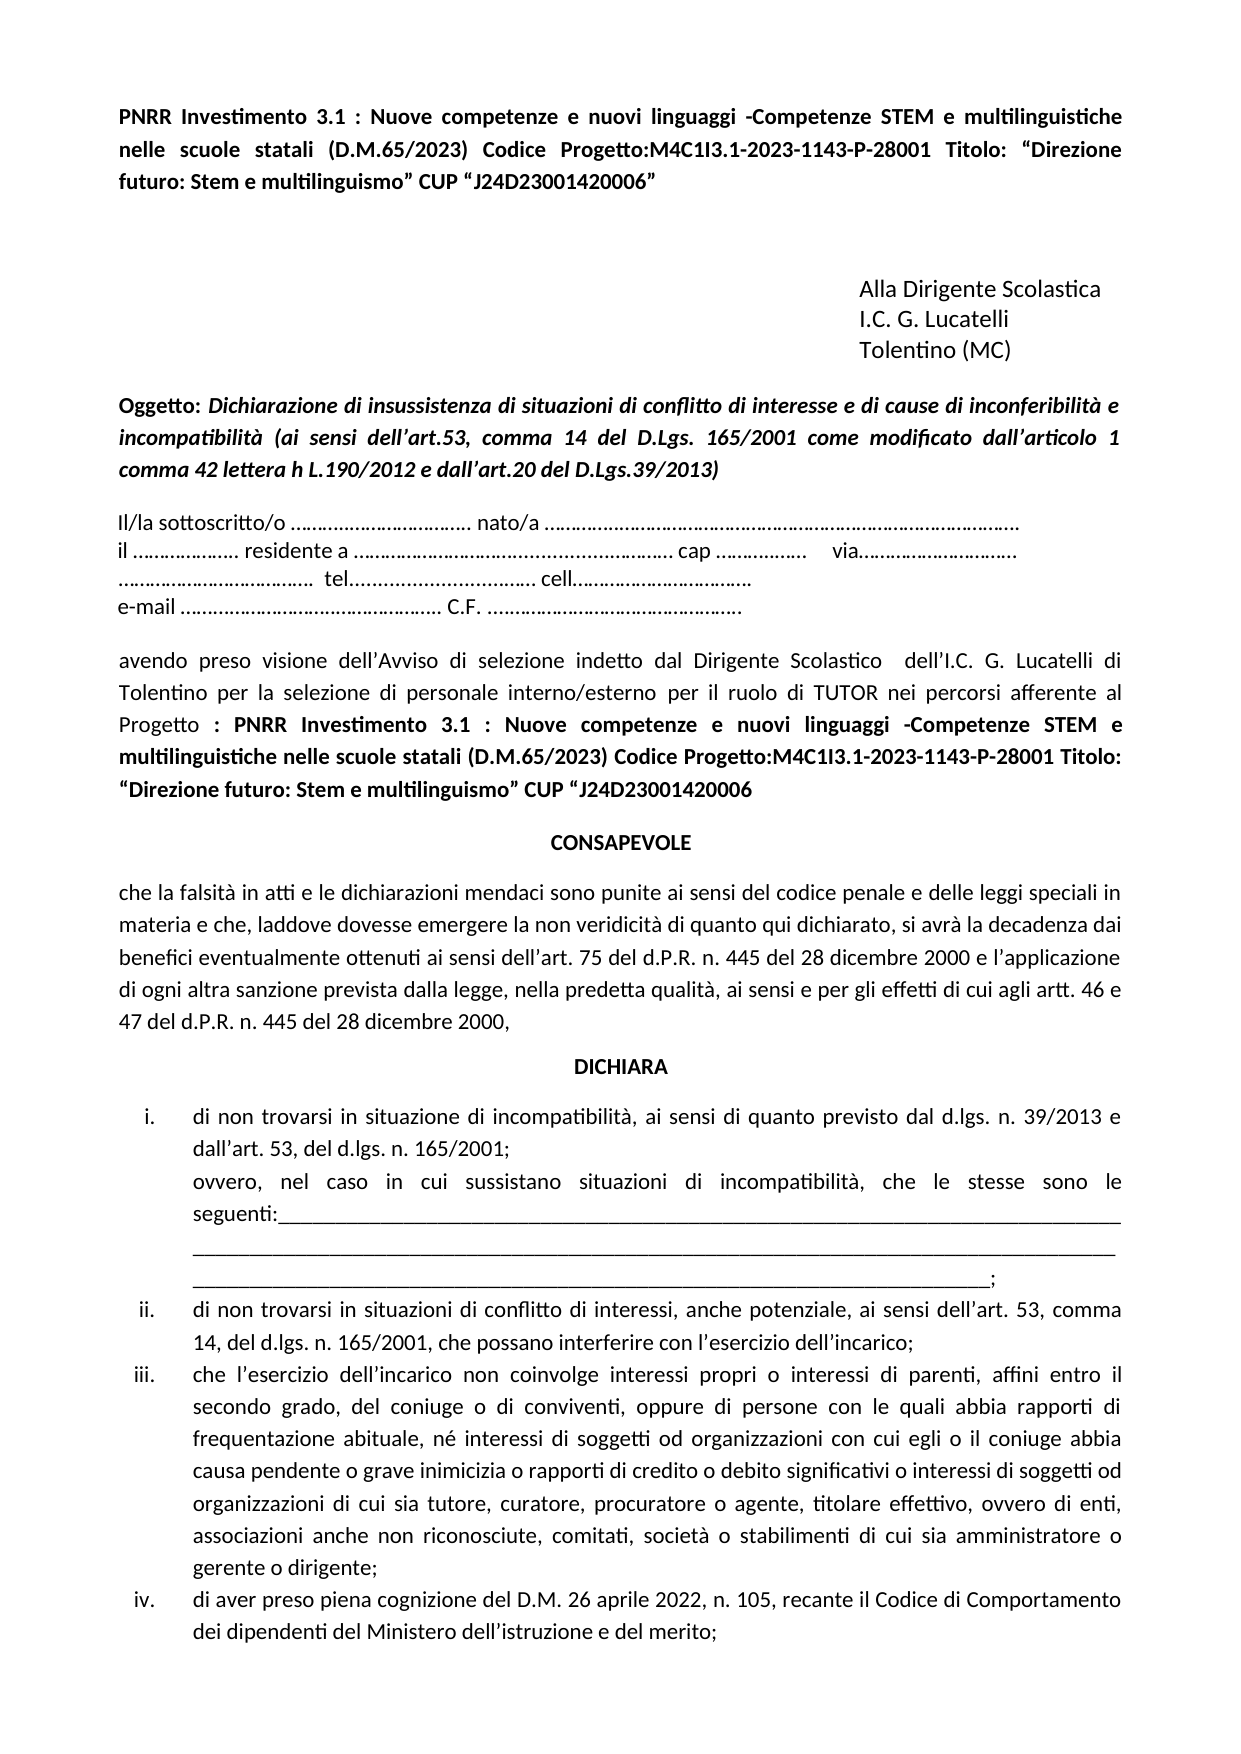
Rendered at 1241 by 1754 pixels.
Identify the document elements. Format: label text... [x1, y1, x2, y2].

text il ……………….. residente a ………………………….................………… cap ………..…… via………………………… ………………………………. tel...........................…… cell……………………………. [117, 536, 1123, 592]
list che l’esercizio dell’incarico non coinvolge interessi propri o interessi di parenti, affini entro il secondo grado, del coniuge o di conviventi, oppure di persone con le quali abbia rapporti di frequentazione abituale, né interessi di soggetti od organizzazioni con cui egli o il coniuge abbia causa pendente o grave inimicizia o rapporti di credito o debito significativi o interessi di soggetti od organizzazioni di cui sia tutore, curatore, procuratore o agente, titolare effettivo, ovvero di enti, associazioni anche non riconosciute, comitati, società o stabilimenti di cui sia amministratore o gerente o dirigente; [155, 1360, 1123, 1581]
text avendo preso visione dell’Avviso di selezione indetto dal Dirigente Scolastico dell’I.C. G. Lucatelli di Tolentino per la selezione di personale interno/esterno per il ruolo di TUTOR nei percorsi afferente al Progetto : PNRR Investimento 3.1 : Nuove competenze e nuovi linguaggi -Competenze STEM e multilinguistiche nelle scuole statali (D.M.65/2023) Codice Progetto:M4C1I3.1-2023-1143-P-28001 Titolo: “Direzione futuro: Stem e multilinguismo” CUP “J24D23001420006 [119, 646, 1123, 803]
text che la falsità in atti e le dichiarazioni mendaci sono punite ai sensi del codice penale e delle leggi speciali in materia e che, laddove dovesse emergere la non veridicità di quanto qui dichiarato, si avrà la decadenza dai benefici eventualmente ottenuti ai sensi dell’art. 75 del d.P.R. n. 445 del 28 dicembre 2000 e l’applicazione di ogni altra sanzione prevista dalla legge, nella predetta qualità, ai sensi e per gli effetti di cui agli artt. 46 e 47 del d.P.R. n. 445 del 28 dicembre 2000, [119, 878, 1123, 1035]
text e-mail ……...………………..……………….. C.F. ....…………………………………….. [117, 592, 1123, 620]
text CONSAPEVOLE [119, 828, 1123, 856]
list di aver preso piena cognizione del D.M. 26 aprile 2022, n. 105, recante il Codice di Comportamento dei dipendenti del Ministero dell’istruzione e del merito; [155, 1585, 1123, 1645]
text Tolentino (MC) [650, 334, 1123, 364]
text Il/la sottoscritto/o ………..………………….. nato/a …………..…………………………………………………………………. [117, 508, 1123, 536]
text PNRR Investimento 3.1 : Nuove competenze e nuovi linguaggi -Competenze STEM e multilinguistiche nelle scuole statali (D.M.65/2023) Codice Progetto:M4C1I3.1-2023-1143-P-28001 Titolo: “Direzione futuro: Stem e multilinguismo” CUP “J24D23001420006” [119, 102, 1123, 195]
text I.C. G. Lucatelli [650, 303, 1123, 334]
text Oggetto: Dichiarazione di insussistenza di situazioni di conflitto di interesse e di cause di inconferibilità e incompatibilità (ai sensi dell’art.53, comma 14 del D.Lgs. 165/2001 come modificato dall’articolo 1 comma 42 lettera h L.190/2012 e dall’art.20 del D.Lgs.39/2013) [119, 391, 1123, 483]
text DICHIARA [119, 1052, 1123, 1080]
text Alla Dirigente Scolastica [650, 273, 1123, 303]
list di non trovarsi in situazione di incompatibilità, ai sensi di quanto previsto dal d.lgs. n. 39/2013 e dall’art. 53, del d.lgs. n. 165/2001; [155, 1102, 1123, 1163]
list ovvero, nel caso in cui sussistano situazioni di incompatibilità, che le stesse sono le seguenti:_________________________________________________________________________________________________________________________________________________________________________________________________________________________________; [193, 1167, 1123, 1291]
list di non trovarsi in situazioni di conflitto di interessi, anche potenziale, ai sensi dell’art. 53, comma 14, del d.lgs. n. 165/2001, che possano interferire con l’esercizio dell’incarico; [155, 1296, 1123, 1356]
